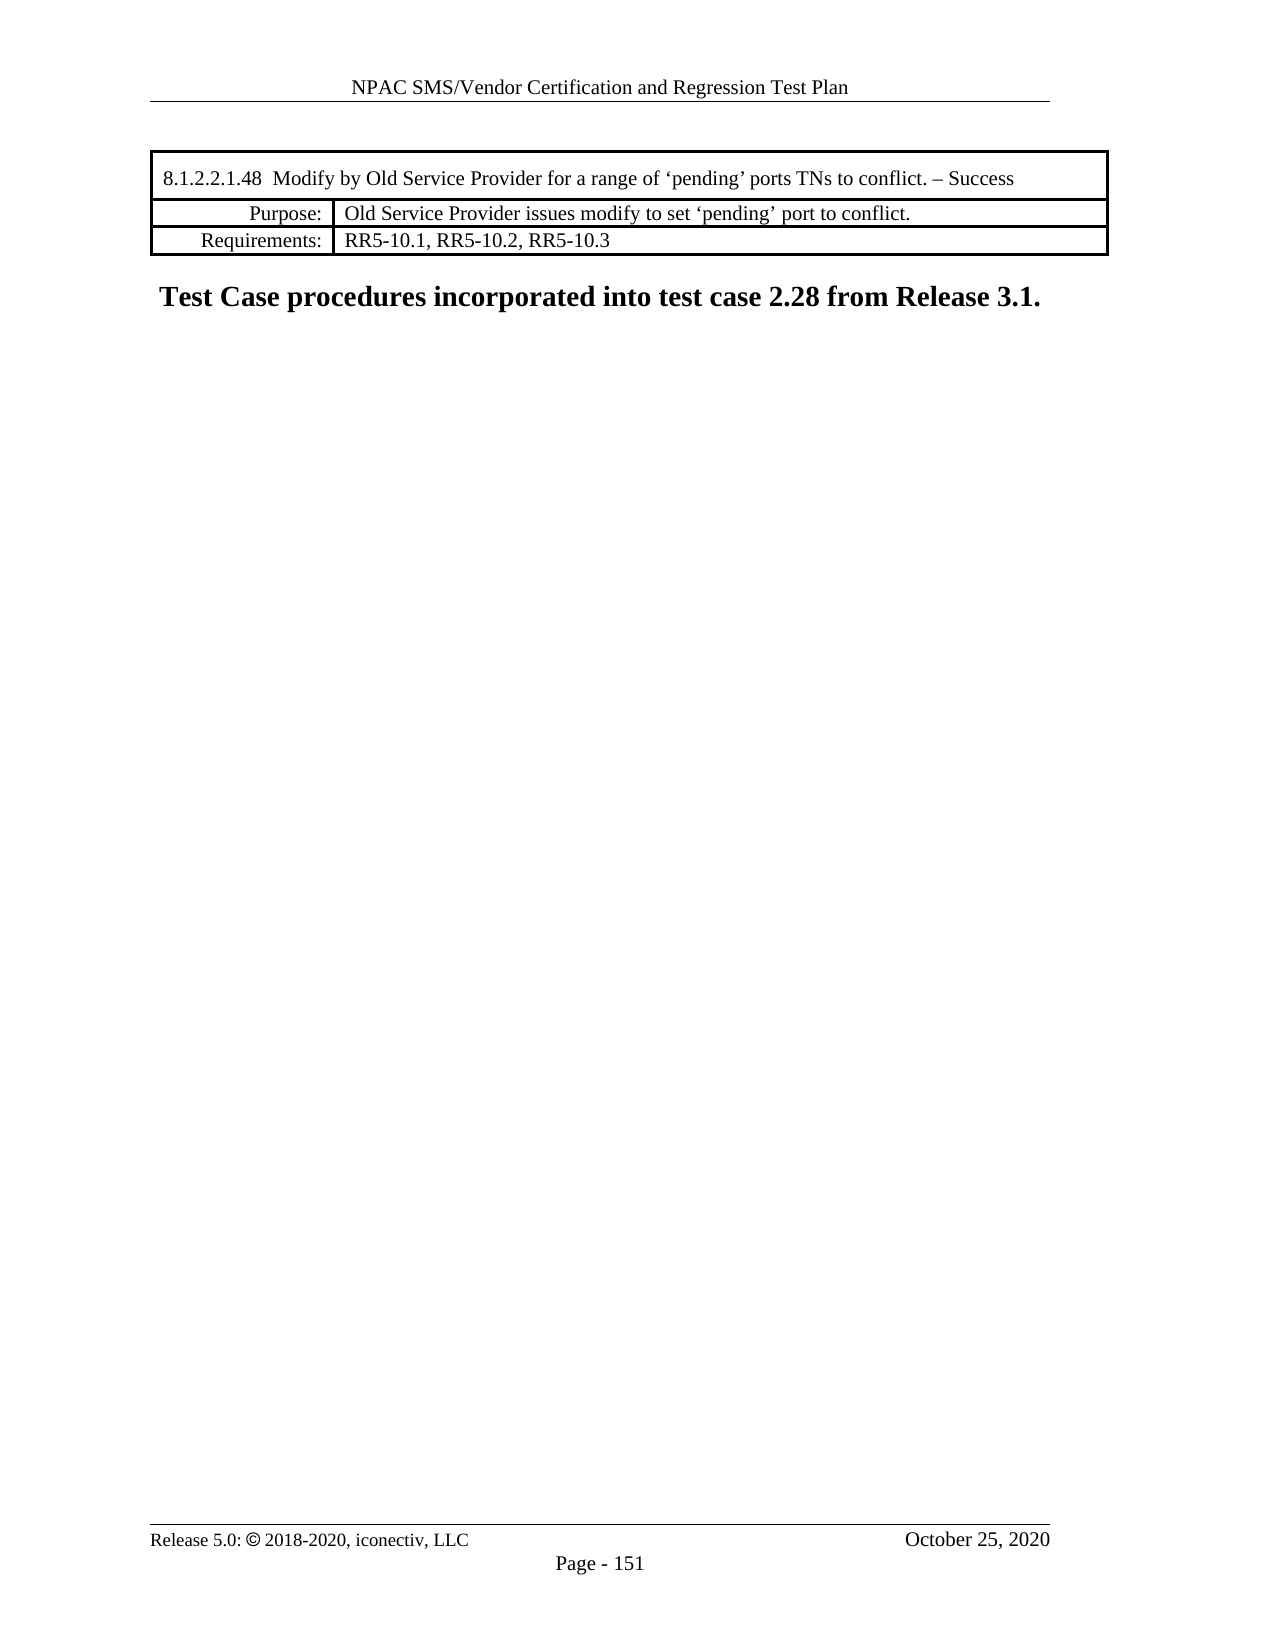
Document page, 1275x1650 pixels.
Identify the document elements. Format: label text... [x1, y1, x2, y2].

text Test Case procedures incorporated into test case 2.28 from Release 3.1. [150, 279, 1050, 313]
table_cell Purpose: [153, 201, 332, 225]
table_cell Requirements: [153, 228, 332, 252]
table_cell RR5-10.1, RR5-10.2, RR5-10.3 [335, 228, 1106, 252]
table_header 8.1.2.2.1.48 Modify by Old Service Provider for a range of ‘pending’ ports TNs to conflict. – Success [153, 153, 1106, 198]
table_cell Old Service Provider issues modify to set ‘pending’ port to conflict. [335, 201, 1106, 225]
